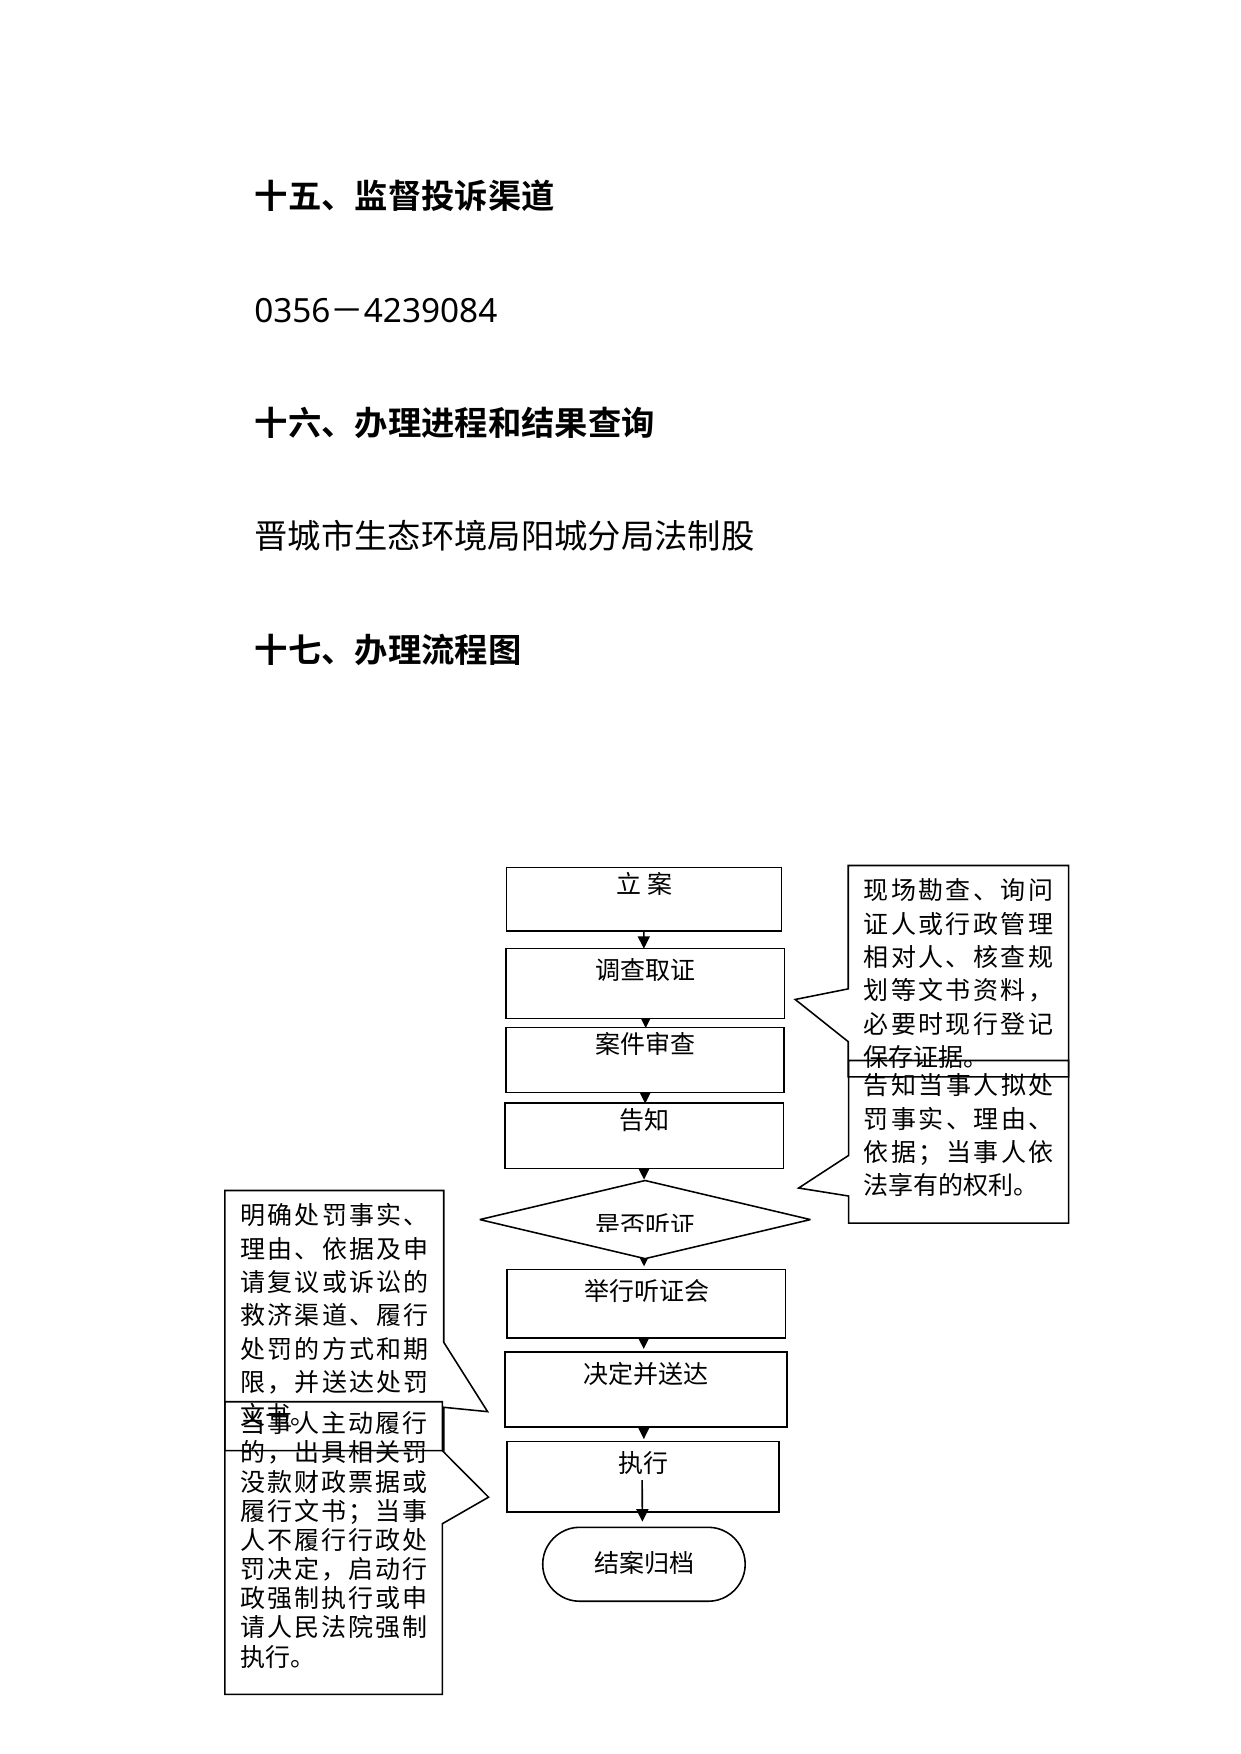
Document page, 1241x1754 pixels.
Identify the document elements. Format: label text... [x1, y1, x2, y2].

list 十五、监督投诉渠道 [187, 162, 1053, 227]
list 0356－4239084 [187, 275, 1053, 340]
list 晋城市生态环境局阳城分局法制股 [187, 502, 1053, 567]
list 十六、办理进程和结果查询 [187, 389, 1053, 454]
list 十七、办理流程图 [187, 615, 1053, 680]
